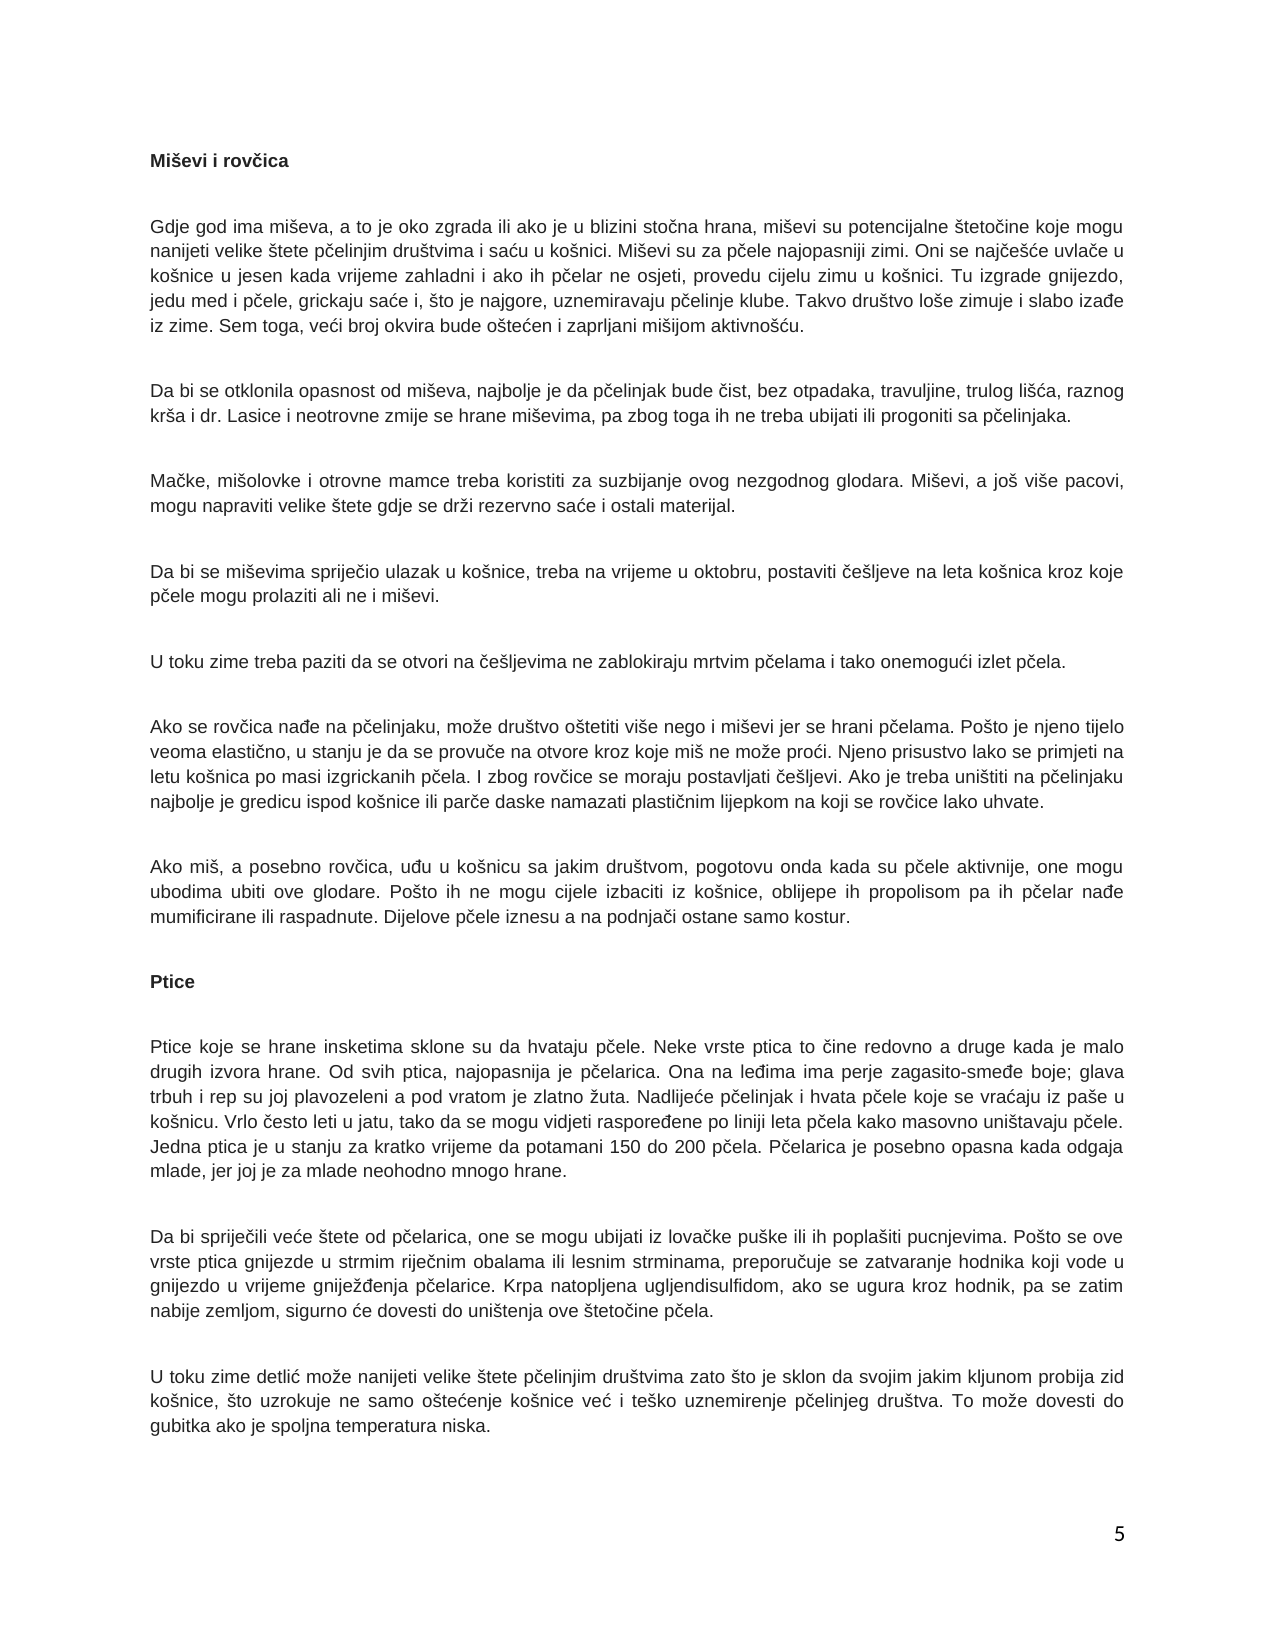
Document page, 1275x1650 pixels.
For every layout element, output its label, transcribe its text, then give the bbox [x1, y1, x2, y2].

text Ptice [150, 971, 1125, 992]
text U toku zime treba paziti da se otvori na češljevima ne zablokiraju mrtvim pčelama i tako onemogući izlet pčela. [150, 651, 1125, 672]
text Miševi i rovčica [150, 150, 1125, 172]
text Gdje god ima miševa, a to je oko zgrada ili ako je u blizini stočna hrana, miševi su potencijalne štetočine koje mogu nanijeti velike štete pčelinjim društvima i saću u košnici. Miševi su za pčele najopasniji zimi. Oni se najčešće uvlače u košnice u jesen kada vrijeme zahladni i ako ih pčelar ne osjeti, provedu cijelu zimu u košnici. Tu izgrade gnijezdo, jedu med i pčele, grickaju saće i, što je najgore, uznemiravaju pčelinje klube. Takvo društvo loše zimuje i slabo izađe iz zime. Sem toga, veći broj okvira bude oštećen i zaprljani mišijom aktivnošću. [150, 215, 1125, 336]
text Da bi se miševima spriječio ulazak u košnice, treba na vrijeme u oktobru, postaviti češljeve na leta košnica kroz koje pčele mogu prolaziti ali ne i miševi. [150, 560, 1125, 607]
text Ako se rovčica nađe na pčelinjaku, može društvo oštetiti više nego i miševi jer se hrani pčelama. Pošto je njeno tijelo veoma elastično, u stanju je da se provuče na otvore kroz koje miš ne može proći. Njeno prisustvo lako se primjeti na letu košnica po masi izgrickanih pčela. I zbog rovčice se moraju postavljati češljevi. Ako je treba uništiti na pčelinjaku najbolje je gredicu ispod košnice ili parče daske namazati plastičnim lijepkom na koji se rovčice lako uhvate. [150, 716, 1125, 812]
text U toku zime detlić može nanijeti velike štete pčelinjim društvima zato što je sklon da svojim jakim kljunom probija zid košnice, što uzrokuje ne samo oštećenje košnice već i teško uznemirenje pčelinjeg društva. To može dovesti do gubitka ako je spoljna temperatura niska. [150, 1365, 1125, 1437]
text Mačke, mišolovke i otrovne mamce treba koristiti za suzbijanje ovog nezgodnog glodara. Miševi, a još više pacovi, mogu napraviti velike štete gdje se drži rezervno saće i ostali materijal. [150, 470, 1125, 517]
text Da bi se otklonila opasnost od miševa, najbolje je da pčelinjak bude čist, bez otpadaka, travuljine, trulog lišća, raznog krša i dr. Lasice i neotrovne zmije se hrane miševima, pa zbog toga ih ne treba ubijati ili progoniti sa pčelinjaka. [150, 380, 1125, 426]
text Ptice koje se hrane insketima sklone su da hvataju pčele. Neke vrste ptica to čine redovno a druge kada je malo drugih izvora hrane. Od svih ptica, najopasnija je pčelarica. Ona na leđima ima perje zagasito-smeđe boje; glava trbuh i rep su joj plavozeleni a pod vratom je zlatno žuta. Nadlijeće pčelinjak i hvata pčele koje se vraćaju iz paše u košnicu. Vrlo često leti u jatu, tako da se mogu vidjeti raspoređene po liniji leta pčela kako masovno uništavaju pčele. Jedna ptica je u stanju za kratko vrijeme da potamani 150 do 200 pčela. Pčelarica je posebno opasna kada odgaja mlade, jer joj je za mlade neohodno mnogo hrane. [150, 1036, 1125, 1182]
text Da bi spriječili veće štete od pčelarica, one se mogu ubijati iz lovačke puške ili ih poplašiti pucnjevima. Pošto se ove vrste ptica gnijezde u strmim riječnim obalama ili lesnim strminama, preporučuje se zatvaranje hodnika koji vode u gnijezdo u vrijeme gniježđenja pčelarice. Krpa natopljena ugljendisulfidom, ako se ugura kroz hodnik, pa se zatim nabije zemljom, sigurno će dovesti do uništenja ove štetočine pčela. [150, 1226, 1125, 1322]
text Ako miš, a posebno rovčica, uđu u košnicu sa jakim društvom, pogotovu onda kada su pčele aktivnije, one mogu ubodima ubiti ove glodare. Pošto ih ne mogu cijele izbaciti iz košnice, oblijepe ih propolisom pa ih pčelar nađe mumificirane ili raspadnute. Dijelove pčele iznesu a na podnjači ostane samo kostur. [150, 856, 1125, 927]
